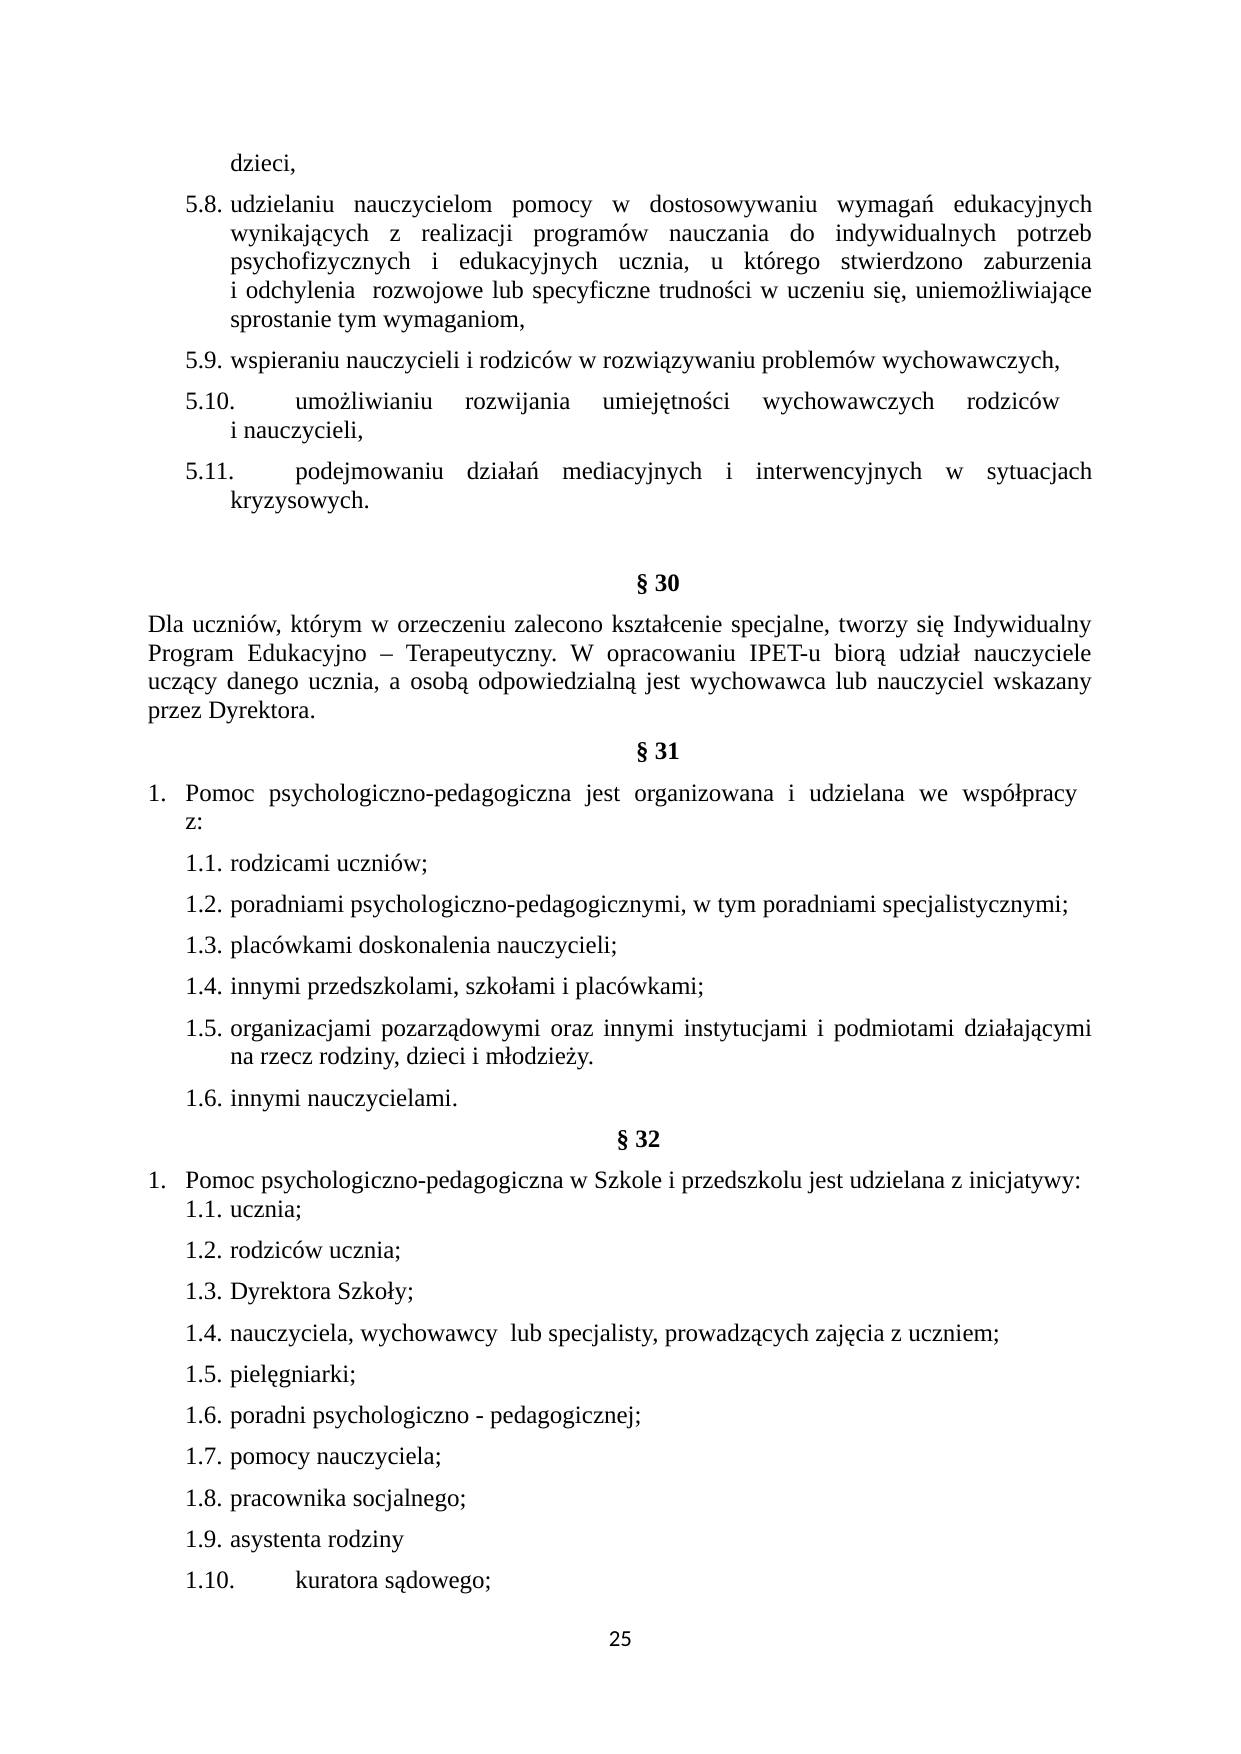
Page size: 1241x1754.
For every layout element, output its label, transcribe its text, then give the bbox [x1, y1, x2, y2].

list udzielaniu nauczycielom pomocy w dostosowywaniu wymagań edukacyjnych wynikających z realizacji programów nauczania do indywidualnych potrzeb psychofizycznych i edukacyjnych ucznia, u którego stwierdzono zaburzenia i odchylenia rozwojowe lub specyficzne trudności w uczeniu się, uniemożliwiające sprostanie tym wymaganiom, [185, 189, 1093, 333]
list Pomoc psychologiczno-pedagogiczna jest organizowana i udzielana we współpracy z: [148, 778, 1093, 835]
list rodzicami uczniów; [185, 848, 1093, 876]
list pracownika socjalnego; [185, 1483, 1093, 1511]
list placówkami doskonalenia nauczycieli; [185, 930, 1093, 959]
list pielęgniarki; [185, 1359, 1093, 1388]
list asystenta rodziny [185, 1524, 1093, 1553]
list wspieraniu nauczycieli i rodziców w rozwiązywaniu problemów wychowawczych, [185, 345, 1093, 374]
list innymi nauczycielami. [185, 1083, 1093, 1111]
list podejmowaniu działań mediacyjnych i interwencyjnych w sytuacjach kryzysowych. [185, 456, 1093, 514]
text § 32 [298, 1124, 1093, 1153]
list rodziców ucznia; [185, 1235, 1093, 1264]
list Dyrektora Szkoły; [185, 1276, 1093, 1305]
list poradniami psychologiczno-pedagogicznymi, w tym poradniami specjalistycznymi; [185, 889, 1093, 918]
list poradni psychologiczno - pedagogicznej; [185, 1400, 1093, 1429]
list Pomoc psychologiczno-pedagogiczna w Szkole i przedszkolu jest udzielana z inicjatywy: [148, 1165, 1093, 1194]
text § 31 [223, 736, 1093, 765]
text § 30 [223, 568, 1093, 596]
list ucznia; [185, 1194, 1093, 1223]
text Dla uczniów, którym w orzeczeniu zalecono kształcenie specjalne, tworzy się Indywidualny Program Edukacyjno – Terapeutyczny. W opracowaniu IPET-u biorą udział nauczyciele uczący danego ucznia, a osobą odpowiedzialną jest wychowawca lub nauczyciel wskazany przez Dyrektora. [148, 609, 1093, 724]
list kuratora sądowego; [185, 1565, 1093, 1594]
list nauczyciela, wychowawcy lub specjalisty, prowadzących zajęcia z uczniem; [185, 1318, 1093, 1346]
list innymi przedszkolami, szkołami i placówkami; [185, 971, 1093, 1000]
list pomocy nauczyciela; [185, 1441, 1093, 1470]
list organizacjami pozarządowymi oraz innymi instytucjami i podmiotami działającymi na rzecz rodziny, dzieci i młodzieży. [185, 1013, 1093, 1070]
list umożliwianiu rozwijania umiejętności wychowawczych rodziców i nauczycieli, [185, 386, 1093, 444]
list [185, 148, 1093, 176]
